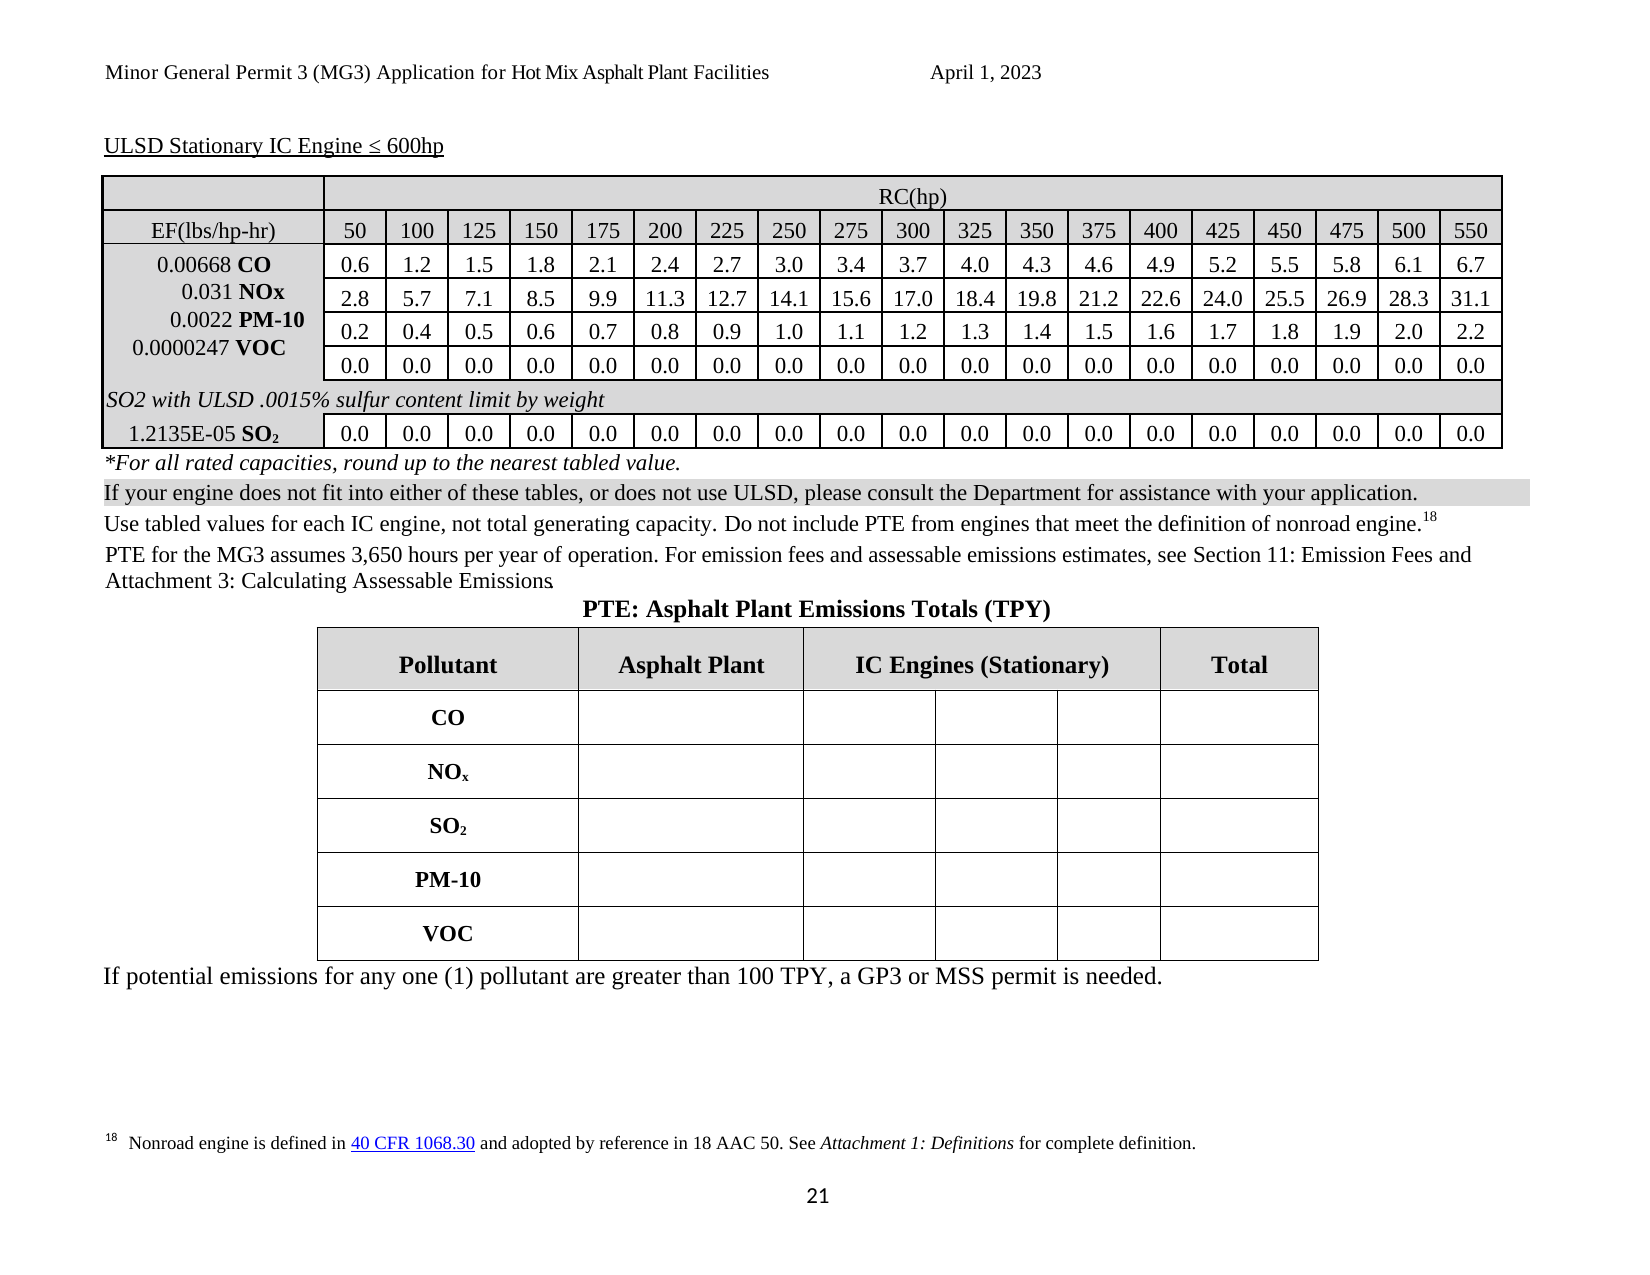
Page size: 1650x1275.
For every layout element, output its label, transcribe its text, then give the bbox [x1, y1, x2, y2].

table_cell 3.7 [883, 245, 943, 277]
table_cell 1.9 [1317, 313, 1377, 345]
table_cell [1316, 381, 1378, 413]
table_cell [1130, 381, 1192, 413]
table_cell 0.0 [1255, 415, 1315, 447]
table_cell 0.0 [511, 415, 571, 447]
table_cell 6.1 [1379, 245, 1439, 277]
table_cell [1068, 381, 1130, 413]
table_cell 1.2135E-05 SO2 [104, 413, 323, 447]
table_cell 425 [1193, 211, 1253, 243]
table_cell 1.6 [1131, 313, 1191, 345]
table_cell 1.3 [945, 313, 1005, 345]
table_cell 5.7 [387, 279, 447, 311]
table_cell 0.0 [1379, 415, 1439, 447]
table_cell [634, 381, 696, 413]
table_cell 0.0 [1193, 347, 1253, 379]
table_cell 200 [635, 211, 695, 243]
table_cell 0.7 [573, 313, 633, 345]
table_cell 300 [883, 211, 943, 243]
table_cell PM-10 [318, 853, 578, 906]
table_cell 0.0 [325, 415, 385, 447]
table_cell 0.0 [1317, 347, 1377, 379]
text ULSD Stationary IC Engine ≤ 600hp [103, 132, 816, 159]
table_cell 350 [1007, 211, 1067, 243]
table_cell [820, 381, 882, 413]
table_cell [1254, 381, 1316, 413]
table_cell 0.0 [1069, 347, 1129, 379]
table_cell 50 [325, 211, 385, 243]
table_cell 0.0 [387, 415, 447, 447]
table_cell 19.8 [1007, 279, 1067, 311]
table_header Asphalt Plant [579, 628, 803, 689]
table_cell 1.5 [1069, 313, 1129, 345]
text PTE: Asphalt Plant Emissions Totals (TPY) [104, 594, 1530, 623]
table_cell 1.4 [1007, 313, 1067, 345]
table_cell 375 [1069, 211, 1129, 243]
table_cell 12.7 [697, 279, 757, 311]
text Use tabled values for each IC engine, not total generating capacity. Do not include PTE from engines that meet the definition of nonroad engine. [103, 508, 1530, 537]
table_cell 0.0 [821, 415, 881, 447]
table_cell 450 [1255, 211, 1315, 243]
table_cell 1.5 [449, 245, 509, 277]
table_cell 0.0 [883, 415, 943, 447]
table_cell 3.4 [821, 245, 881, 277]
table_cell 0.0 [945, 415, 1005, 447]
table_cell 0.0 [1379, 347, 1439, 379]
table_cell VOC [318, 907, 578, 960]
table_cell 0.0 [635, 415, 695, 447]
table_cell 150 [511, 211, 571, 243]
text PTE for the MG3 assumes 3,650 hours per year of operation. For emission fees and assessable emissions estimates, see Section 11: Emission Fees and Attachment 3: Calculating Assessable Emissions. [105, 541, 1530, 594]
table_cell 0.0 [1007, 415, 1067, 447]
table_cell 2.1 [573, 245, 633, 277]
table_cell 125 [449, 211, 509, 243]
table_cell 100 [387, 211, 447, 243]
table_cell NOx [318, 745, 578, 798]
table_cell 0.9 [697, 313, 757, 345]
text *For all rated capacities, round up to the nearest tabled value. [103, 449, 1428, 475]
table_cell 0.0 [449, 415, 509, 447]
table_cell 0.00668 CO 0.031 NOx 0.0022 PM-10 0.0000247 VOC [104, 244, 323, 379]
table_cell 15.6 [821, 279, 881, 311]
table_cell 0.0 [573, 347, 633, 379]
table_cell 1.1 [821, 313, 881, 345]
table_cell 0.0 [1131, 347, 1191, 379]
table_cell 475 [1317, 211, 1377, 243]
table_cell 0.0 [387, 347, 447, 379]
table_cell [944, 381, 1006, 413]
table_cell 0.0 [1255, 347, 1315, 379]
table_cell 25.5 [1255, 279, 1315, 311]
table_cell 0.0 [1317, 415, 1377, 447]
table_cell 0.0 [1193, 415, 1253, 447]
table_cell 0.0 [635, 347, 695, 379]
table_cell 31.1 [1441, 279, 1501, 311]
table_cell 17.0 [883, 279, 943, 311]
table_cell 21.2 [1069, 279, 1129, 311]
table_cell 2.8 [325, 279, 385, 311]
table_header Total [1161, 628, 1318, 689]
table_cell 550 [1441, 211, 1501, 243]
table_cell 0.0 [511, 347, 571, 379]
table_cell 5.5 [1255, 245, 1315, 277]
table_cell 18.4 [945, 279, 1005, 311]
table_cell 9.9 [573, 279, 633, 311]
table_header RC(hp) [325, 177, 1501, 209]
table_cell SO2 with ULSD .0015% sulfur content limit by weight [104, 379, 634, 413]
table_cell 0.0 [759, 347, 819, 379]
table_cell 0.0 [821, 347, 881, 379]
table_cell 325 [945, 211, 1005, 243]
table_cell 1.2 [883, 313, 943, 345]
table_cell 2.2 [1441, 313, 1501, 345]
table_cell 26.9 [1317, 279, 1377, 311]
table_cell 7.1 [449, 279, 509, 311]
table_cell 0.6 [511, 313, 571, 345]
table_cell 225 [697, 211, 757, 243]
table_cell 4.6 [1069, 245, 1129, 277]
table_cell 28.3 [1379, 279, 1439, 311]
table_cell 5.8 [1317, 245, 1377, 277]
table_cell 0.0 [449, 347, 509, 379]
table_cell 1.7 [1193, 313, 1253, 345]
table_cell 2.7 [697, 245, 757, 277]
table_cell 0.0 [1007, 347, 1067, 379]
table_cell 0.6 [325, 245, 385, 277]
table_header Pollutant [318, 628, 578, 689]
table_cell 4.3 [1007, 245, 1067, 277]
table_cell 8.5 [511, 279, 571, 311]
table_cell 275 [821, 211, 881, 243]
table_cell 0.0 [697, 415, 757, 447]
table_cell 1.0 [759, 313, 819, 345]
table_cell 1.8 [1255, 313, 1315, 345]
table_cell 22.6 [1131, 279, 1191, 311]
text If potential emissions for any one (1) pollutant are greater than 100 TPY, a GP3 or MSS permit is needed. [103, 961, 1530, 990]
table_cell 400 [1131, 211, 1191, 243]
table_cell 0.0 [1131, 415, 1191, 447]
table_cell 2.4 [635, 245, 695, 277]
table_cell 0.0 [759, 415, 819, 447]
table_cell 0.0 [1441, 415, 1501, 447]
table_cell [1006, 381, 1068, 413]
table_cell CO [318, 691, 578, 744]
table_cell EF(lbs/hp-hr) [104, 211, 323, 243]
table_cell 0.0 [573, 415, 633, 447]
table_cell 500 [1379, 211, 1439, 243]
table_header IC Engines (Stationary) [804, 628, 1160, 689]
table_cell 0.8 [635, 313, 695, 345]
table_cell [1192, 381, 1254, 413]
table_cell [1378, 381, 1440, 413]
table_cell [882, 381, 944, 413]
table_cell 0.0 [1069, 415, 1129, 447]
table_cell [696, 381, 758, 413]
table_cell [1440, 381, 1501, 413]
table_cell 0.0 [883, 347, 943, 379]
table_cell 250 [759, 211, 819, 243]
table_cell 0.5 [449, 313, 509, 345]
table_cell 0.4 [387, 313, 447, 345]
table_cell 0.0 [945, 347, 1005, 379]
table_cell 4.9 [1131, 245, 1191, 277]
table_cell 6.7 [1441, 245, 1501, 277]
table_cell 4.0 [945, 245, 1005, 277]
table_cell 1.8 [511, 245, 571, 277]
text If your engine does not fit into either of these tables, or does not use ULSD, please consult the Department for assistance with your application. [104, 479, 1530, 506]
table_cell 0.0 [1441, 347, 1501, 379]
table_cell SO2 [318, 799, 578, 852]
table_cell 11.3 [635, 279, 695, 311]
table_cell 3.0 [759, 245, 819, 277]
table_cell 0.0 [697, 347, 757, 379]
table_cell 2.0 [1379, 313, 1439, 345]
table_cell 24.0 [1193, 279, 1253, 311]
table_cell 1.2 [387, 245, 447, 277]
table_cell 0.0 [325, 347, 385, 379]
table_cell 0.2 [325, 313, 385, 345]
table_cell 5.2 [1193, 245, 1253, 277]
table_cell [758, 381, 820, 413]
table_cell 14.1 [759, 279, 819, 311]
table_cell 175 [573, 211, 633, 243]
table_header [104, 177, 323, 209]
